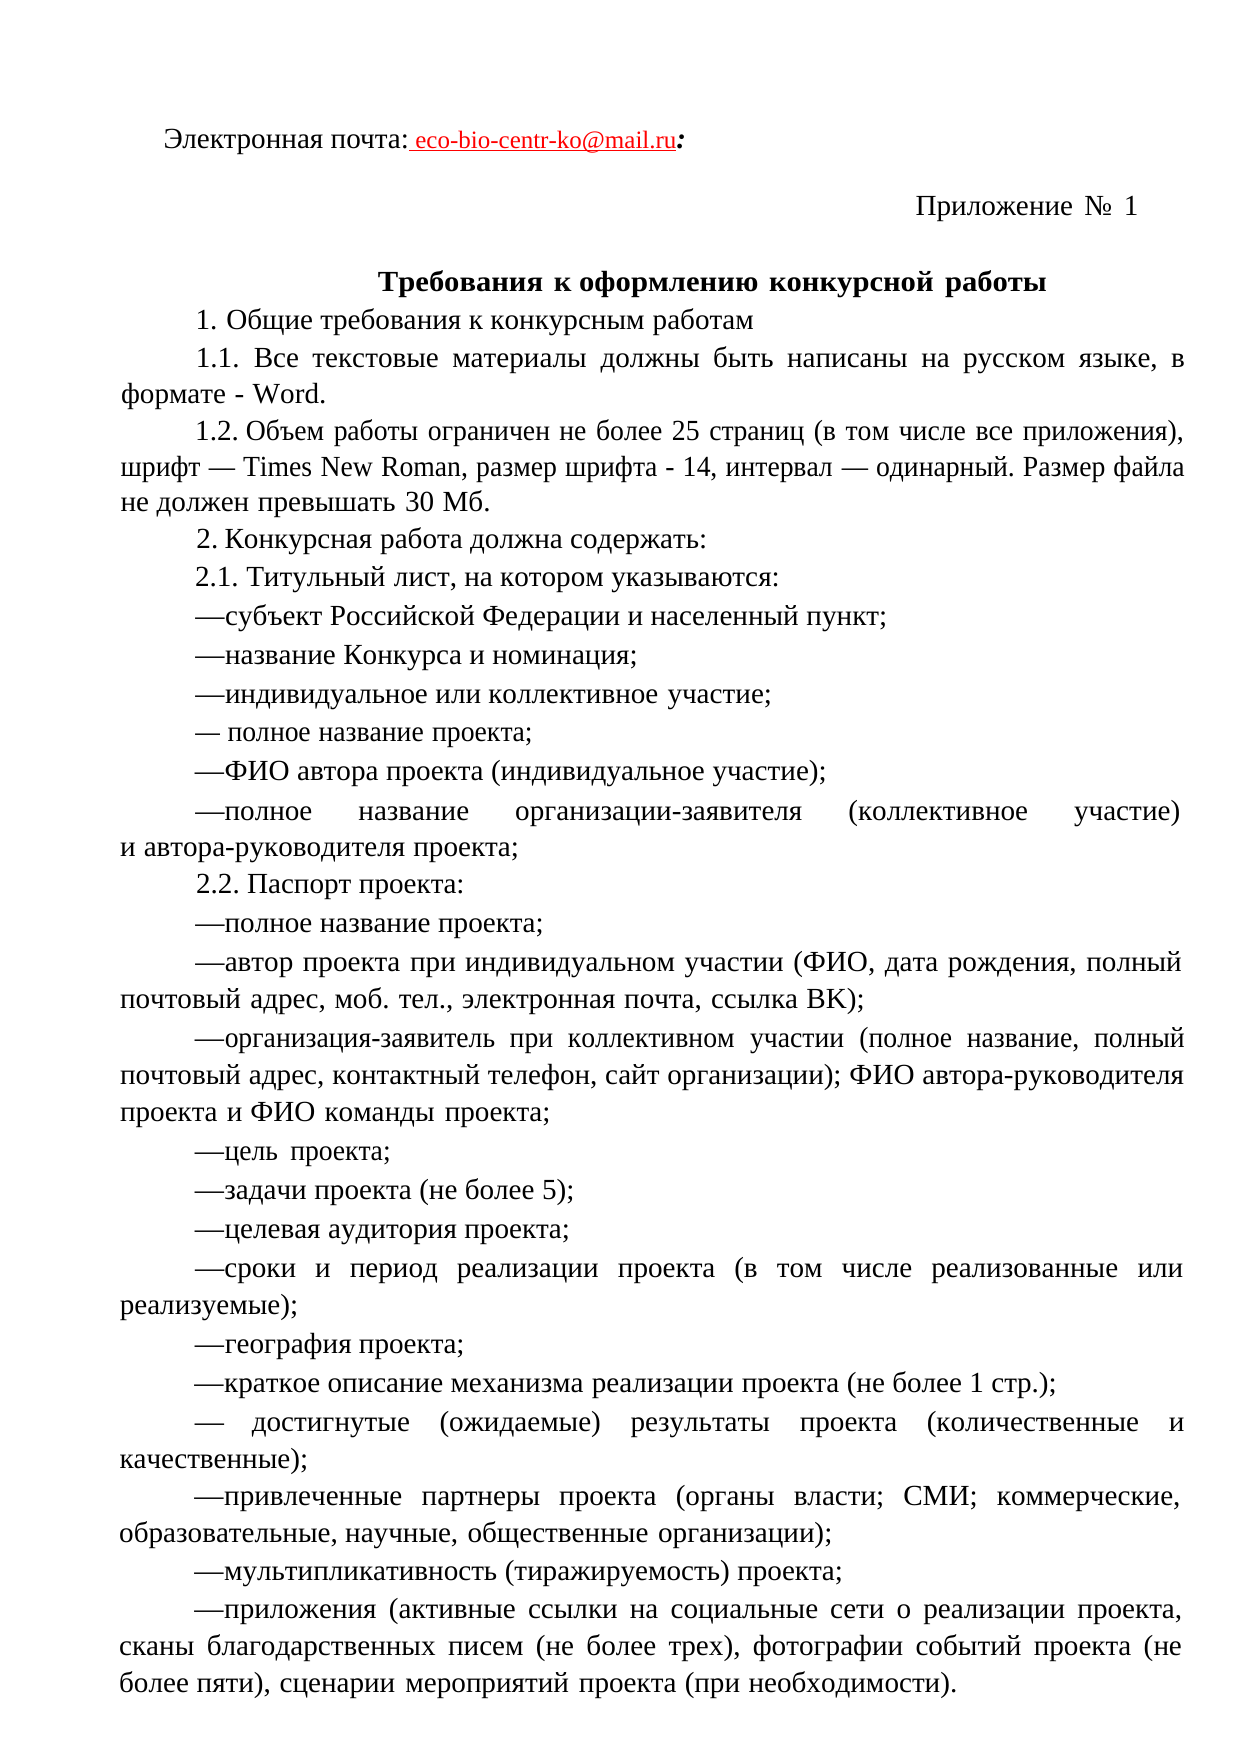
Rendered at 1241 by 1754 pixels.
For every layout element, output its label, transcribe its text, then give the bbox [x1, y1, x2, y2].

list Объем работы ограничен не более 25 страниц (в том числе все приложения), шрифт — Times New Roman, размер шрифта - 14, интервал — одинарный. Размер файла не должен превышать 30 Мб. [120, 413, 1185, 518]
list география проекта; [194, 1326, 1215, 1359]
text Электронная почта: eco-bio-centr-ko@mail.ru: [104, 121, 1215, 154]
text Приложение № 1 [88, 188, 1215, 221]
list задачи проекта (не более 5); [194, 1172, 1215, 1206]
list сроки и период реализации проекта (в том числе реализованные или реализуемые); [119, 1250, 1184, 1320]
list индивидуальное или коллективное участие; [195, 676, 1215, 709]
list Общие требования к конкурсным работам [195, 302, 1215, 336]
list организация-заявитель при коллективном участии (полное название, полный почтовый адрес, контактный телефон, сайт организации); ФИО автора-руководителя проекта и ФИО команды проекта; [120, 1021, 1185, 1128]
text — полное название проекта; [195, 714, 1215, 748]
list полное название проекта; [195, 906, 1215, 939]
list Паспорт проекта: [196, 867, 1215, 900]
list Все текстовые материалы должны быть написаны на русском языке, в формате - Word. [121, 341, 1186, 409]
list цель проекта; [194, 1133, 1215, 1166]
list автор проекта при индивидуальном участии (ФИО, дата рождения, полный почтовый адрес, моб. тел., электронная почта, ссылка BK); [120, 944, 1183, 1015]
list название Конкурса и номинация; [195, 637, 1215, 671]
list субъект Российской Федерации и населенный пункт; [195, 598, 1215, 632]
list достигнутые (ожидаемые) результаты проекта (количественные и качественные); [119, 1404, 1184, 1474]
list приложения (активные ссылки на социальные сети о реализации проекта, сканы благодарственных писем (не более трех), фотографии событий проекта (не более пяти), сценарии мероприятий проекта (при необходимости). [119, 1592, 1183, 1699]
list ФИО автора проекта (индивидуальное участие); [194, 753, 1215, 787]
list привлеченные партнеры проекта (органы власти; СМИ; коммерческие, образовательные, научные, общественные организации); [119, 1478, 1181, 1548]
list Титульный лист, на котором указываются: [195, 559, 1215, 593]
list Конкурсная работа должна содержать: [196, 521, 1215, 554]
list целевая аудитория проекта; [194, 1211, 1215, 1244]
list мультипликативность (тиражируемость) проекта; [194, 1553, 1215, 1587]
list краткое описание механизма реализации проекта (не более 1 стр.); [194, 1365, 1215, 1398]
text Требования к оформлению конкурсной работы [378, 264, 1215, 298]
list полное название организации-заявителя (коллективное участие) и автора-руководителя проекта; [120, 793, 1183, 863]
